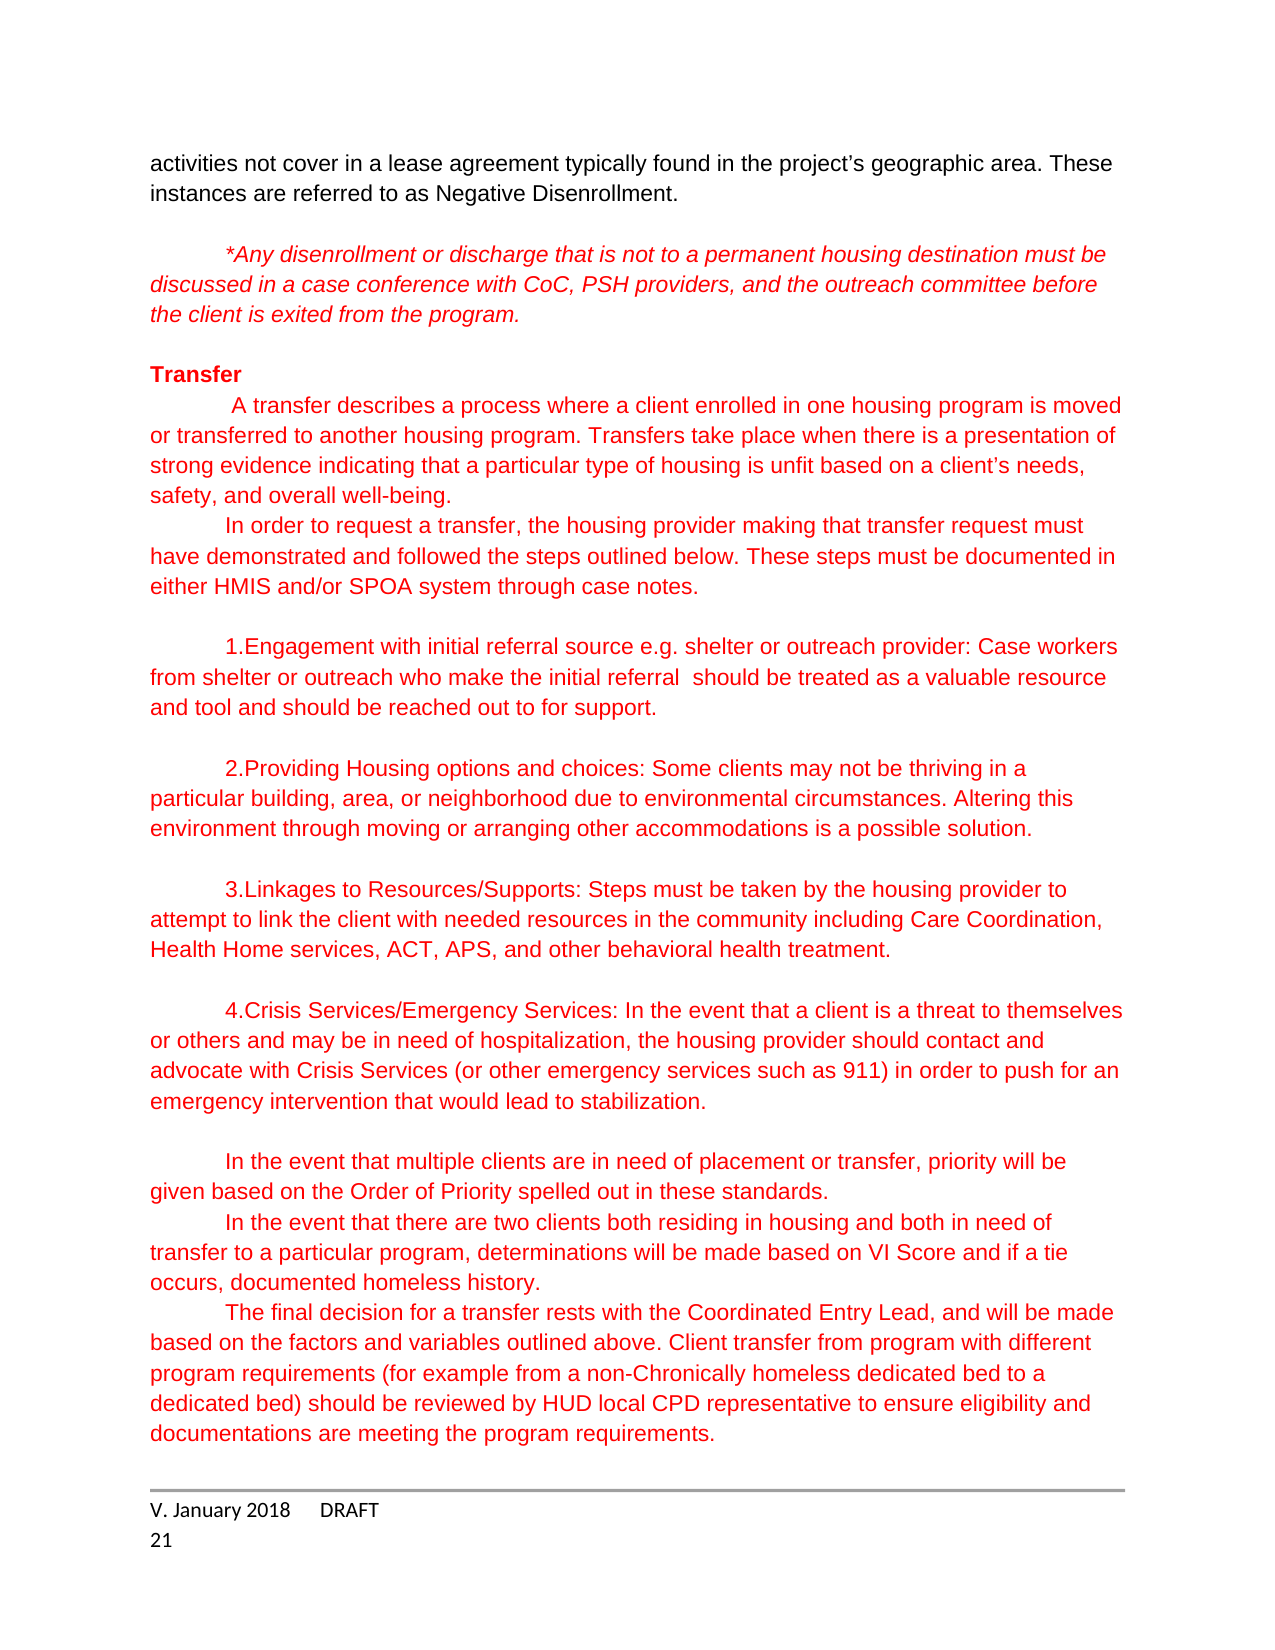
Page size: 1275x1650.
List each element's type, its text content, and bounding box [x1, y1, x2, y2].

text 4.Crisis Services/Emergency Services: In the event that a client is a threat to themselves or others and may be in need of hospitalization, the housing provider should contact and advocate with Crisis Services (or other emergency services such as 911) in order to push for an emergency intervention that would lead to stabilization. [150, 997, 1125, 1114]
text In the event that there are two clients both residing in housing and both in need of transfer to a particular program, determinations will be made based on VI Score and if a tie occurs, documented homeless history. [150, 1208, 1125, 1295]
text *Any disenrollment or discharge that is not to a permanent housing destination must be discussed in a case conference with CoC, PSH providers, and the outreach committee before the client is exited from the program. [150, 241, 1125, 327]
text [150, 150, 1125, 207]
text In the event that multiple clients are in need of placement or transfer, priority will be given based on the Order of Priority spelled out in these standards. [150, 1148, 1125, 1205]
text Transfer [150, 361, 1125, 388]
text The final decision for a transfer rests with the Coordinated Entry Lead, and will be made based on the factors and variables outlined above. Client transfer from program with different program requirements (for example from a non-Chronically homeless dedicated bed to a dedicated bed) should be reviewed by HUD local CPD representative to ensure eligibility and documentations are meeting the program requirements. [150, 1299, 1125, 1446]
text In order to request a transfer, the housing provider making that transfer request must have demonstrated and followed the steps outlined below. These steps must be documented in either HMIS and/or SPOA system through case notes. [150, 512, 1125, 599]
text A transfer describes a process where a client enrolled in one housing program is moved or transferred to another housing program. Transfers take place when there is a presentation of strong evidence indicating that a particular type of housing is unfit based on a client’s needs, safety, and overall well-being. [150, 392, 1125, 509]
text 1.Engagement with initial referral source e.g. shelter or outreach provider: Case workers from shelter or outreach who make the initial referral should be treated as a valuable resource and tool and should be reached out to for support. [150, 633, 1125, 720]
text 2.Providing Housing options and choices: Some clients may not be thriving in a particular building, area, or neighborhood due to environmental circumstances. Altering this environment through moving or arranging other accommodations is a possible solution. [150, 754, 1125, 841]
text 3.Linkages to Resources/Supports: Steps must be taken by the housing provider to attempt to link the client with needed resources in the community including Care Coordination, Health Home services, ACT, APS, and other behavioral health treatment. [150, 876, 1125, 963]
